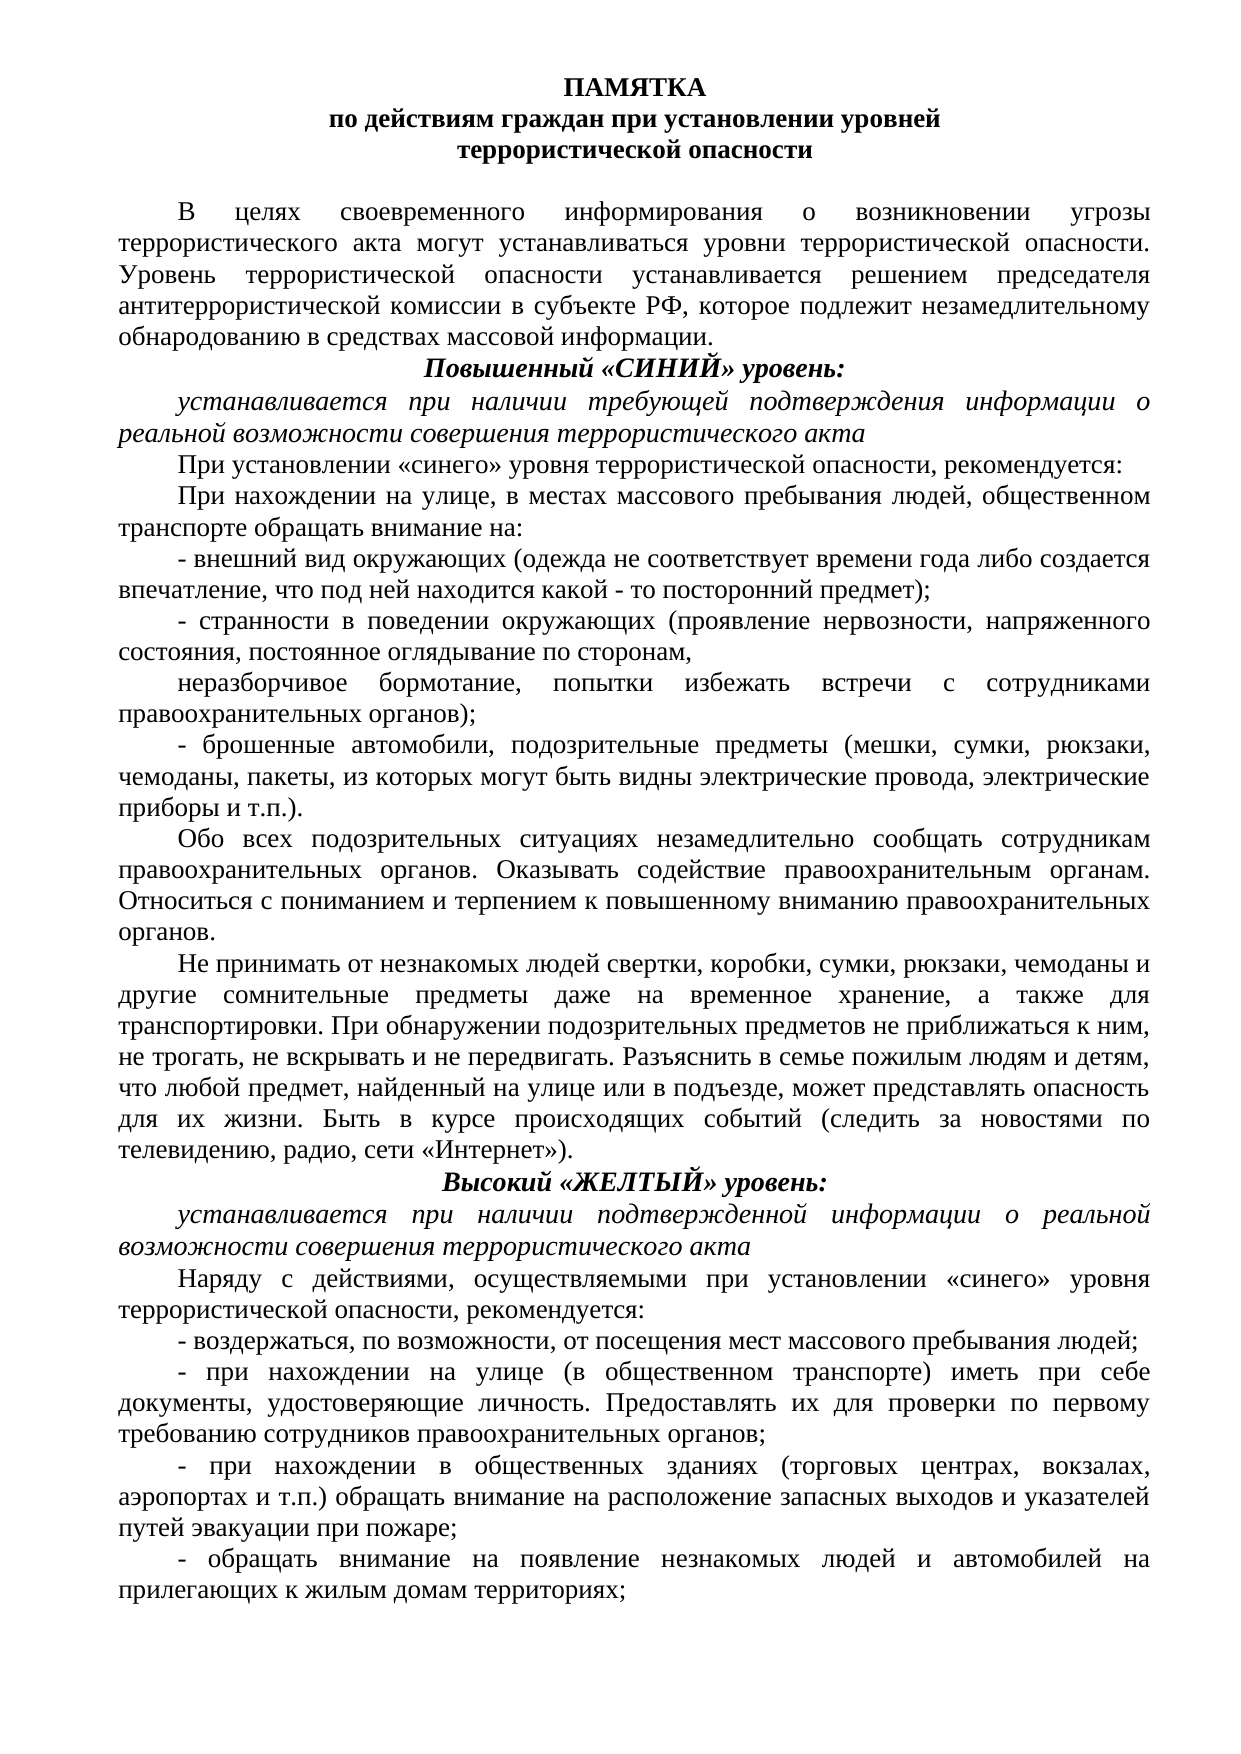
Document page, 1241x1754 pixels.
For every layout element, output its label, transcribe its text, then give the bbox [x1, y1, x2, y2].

text При установлении «синего» уровня террористической опасности, рекомендуется: [118, 448, 1152, 479]
text Не принимать от незнакомых людей свертки, коробки, сумки, рюкзаки, чемоданы и другие сомнительные предметы даже на временное хранение, а также для транспортировки. При обнаружении подозрительных предметов не приближаться к ним, не трогать, не вскрывать и не передвигать. Разъяснить в семье пожилым людям и детям, что любой предмет, найденный на улице или в подъезде, может представлять опасность для их жизни. Быть в курсе происходящих событий (следить за новостями по телевидению, радио, сети «Интернет»). [118, 947, 1152, 1165]
text - при нахождении в общественных зданиях (торговых центрах, вокзалах, аэропортах и т.п.) обращать внимание на расположение запасных выходов и указателей путей эвакуации при пожаре; [118, 1449, 1152, 1542]
text по действиям граждан при установлении уровней [118, 102, 1152, 133]
text - при нахождении на улице (в общественном транспорте) иметь при себе документы, удостоверяющие личность. Предоставлять их для проверки по первому требованию сотрудников правоохранительных органов; [118, 1355, 1152, 1449]
text - внешний вид окружающих (одежда не соответствует времени года либо создается впечатление, что под ней находится какой - то посторонний предмет); [118, 542, 1152, 604]
text - странности в поведении окружающих (проявление нервозности, напряженного состояния, постоянное оглядывание по сторонам, [118, 604, 1152, 666]
text террористической опасности [118, 133, 1152, 164]
text Повышенный «СИНИЙ» уровень: [118, 351, 1152, 383]
text Наряду с действиями, осуществляемыми при установлении «синего» уровня террористической опасности, рекомендуется: [118, 1262, 1152, 1324]
text При нахождении на улице, в местах массового пребывания людей, общественном транспорте обращать внимание на: [118, 479, 1152, 542]
text Высокий «ЖЕЛТЫЙ» уровень: [118, 1165, 1152, 1197]
text устанавливается при наличии требующей подтверждения информации о реальной возможности совершения террористического акта [118, 383, 1152, 448]
text - брошенные автомобили, подозрительные предметы (мешки, сумки, рюкзаки, чемоданы, пакеты, из которых могут быть видны электрические провода, электрические приборы и т.п.). [118, 729, 1152, 822]
text устанавливается при наличии подтвержденной информации о реальной возможности совершения террористического акта [118, 1197, 1152, 1262]
text Обо всех подозрительных ситуациях незамедлительно сообщать сотрудникам правоохранительных органов. Оказывать содействие правоохранительным органам. Относиться с пониманием и терпением к повышенному вниманию правоохранительных органов. [118, 822, 1152, 947]
text В целях своевременного информирования о возникновении угрозы террористического акта могут устанавливаться уровни террористической опасности. Уровень террористической опасности устанавливается решением председателя антитеррористической комиссии в субъекте РФ, которое подлежит незамедлительному обнародованию в средствах массовой информации. [118, 195, 1152, 351]
text неразборчивое бормотание, попытки избежать встречи с сотрудниками правоохранительных органов); [118, 666, 1152, 729]
text - воздержаться, по возможности, от посещения мест массового пребывания людей; [118, 1324, 1152, 1355]
text ПАМЯТКА [118, 71, 1152, 102]
text - обращать внимание на появление незнакомых людей и автомобилей на прилегающих к жилым домам территориях; [118, 1542, 1152, 1604]
